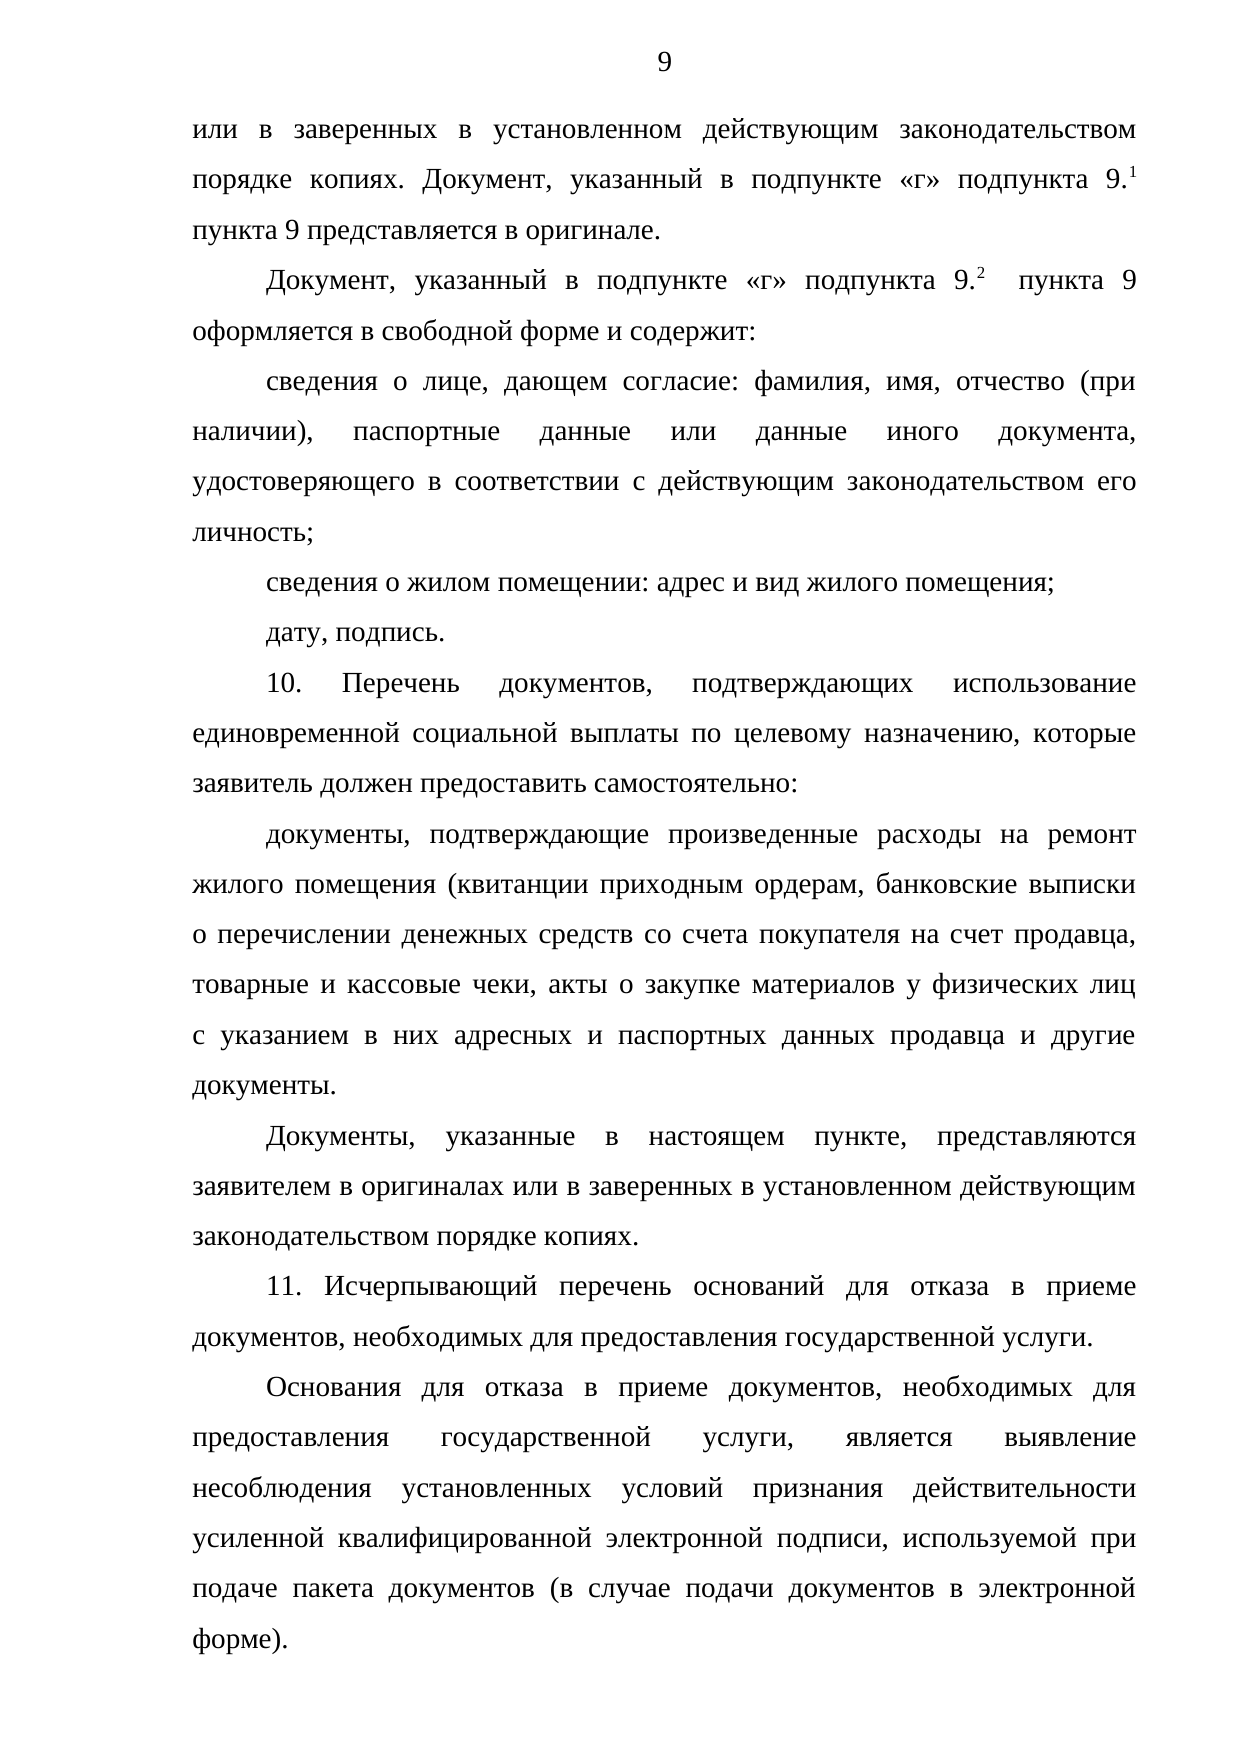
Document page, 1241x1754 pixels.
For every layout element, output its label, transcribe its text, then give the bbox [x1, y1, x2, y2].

text Основания для отказа в приеме документов, необходимых для предоставления государственной услуги, является выявление несоблюдения установленных условий признания действительности усиленной квалифицированной электронной подписи, используемой при подаче пакета документов (в случае подачи документов в электронной форме). [192, 1369, 1137, 1654]
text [192, 111, 1137, 246]
text Документ, указанный в подпункте «г» подпункта 9.2 пункта 9 оформляется в свободной форме и содержит: [192, 262, 1137, 346]
text 11. Исчерпывающий перечень оснований для отказа в приеме документов, необходимых для предоставления государственной услуги. [192, 1268, 1137, 1352]
text 10. Перечень документов, подтверждающих использование единовременной социальной выплаты по целевому назначению, которые заявитель должен предоставить самостоятельно: [192, 665, 1137, 799]
text сведения о жилом помещении: адрес и вид жилого помещения; [192, 564, 1137, 598]
text Документы, указанные в настоящем пункте, представляются заявителем в оригиналах или в заверенных в установленном действующим законодательством порядке копиях. [192, 1118, 1137, 1252]
text документы, подтверждающие произведенные расходы на ремонт жилого помещения (квитанции приходным ордерам, банковские выписки о перечислении денежных средств со счета покупателя на счет продавца, товарные и кассовые чеки, акты о закупке материалов у физических лиц с указанием в них адресных и паспортных данных продавца и другие документы. [192, 816, 1137, 1101]
text дату, подпись. [192, 614, 1137, 648]
text сведения о лице, дающем согласие: фамилия, имя, отчество (при наличии), паспортные данные или данные иного документа, удостоверяющего в соответствии с действующим законодательством его личность; [192, 363, 1137, 547]
